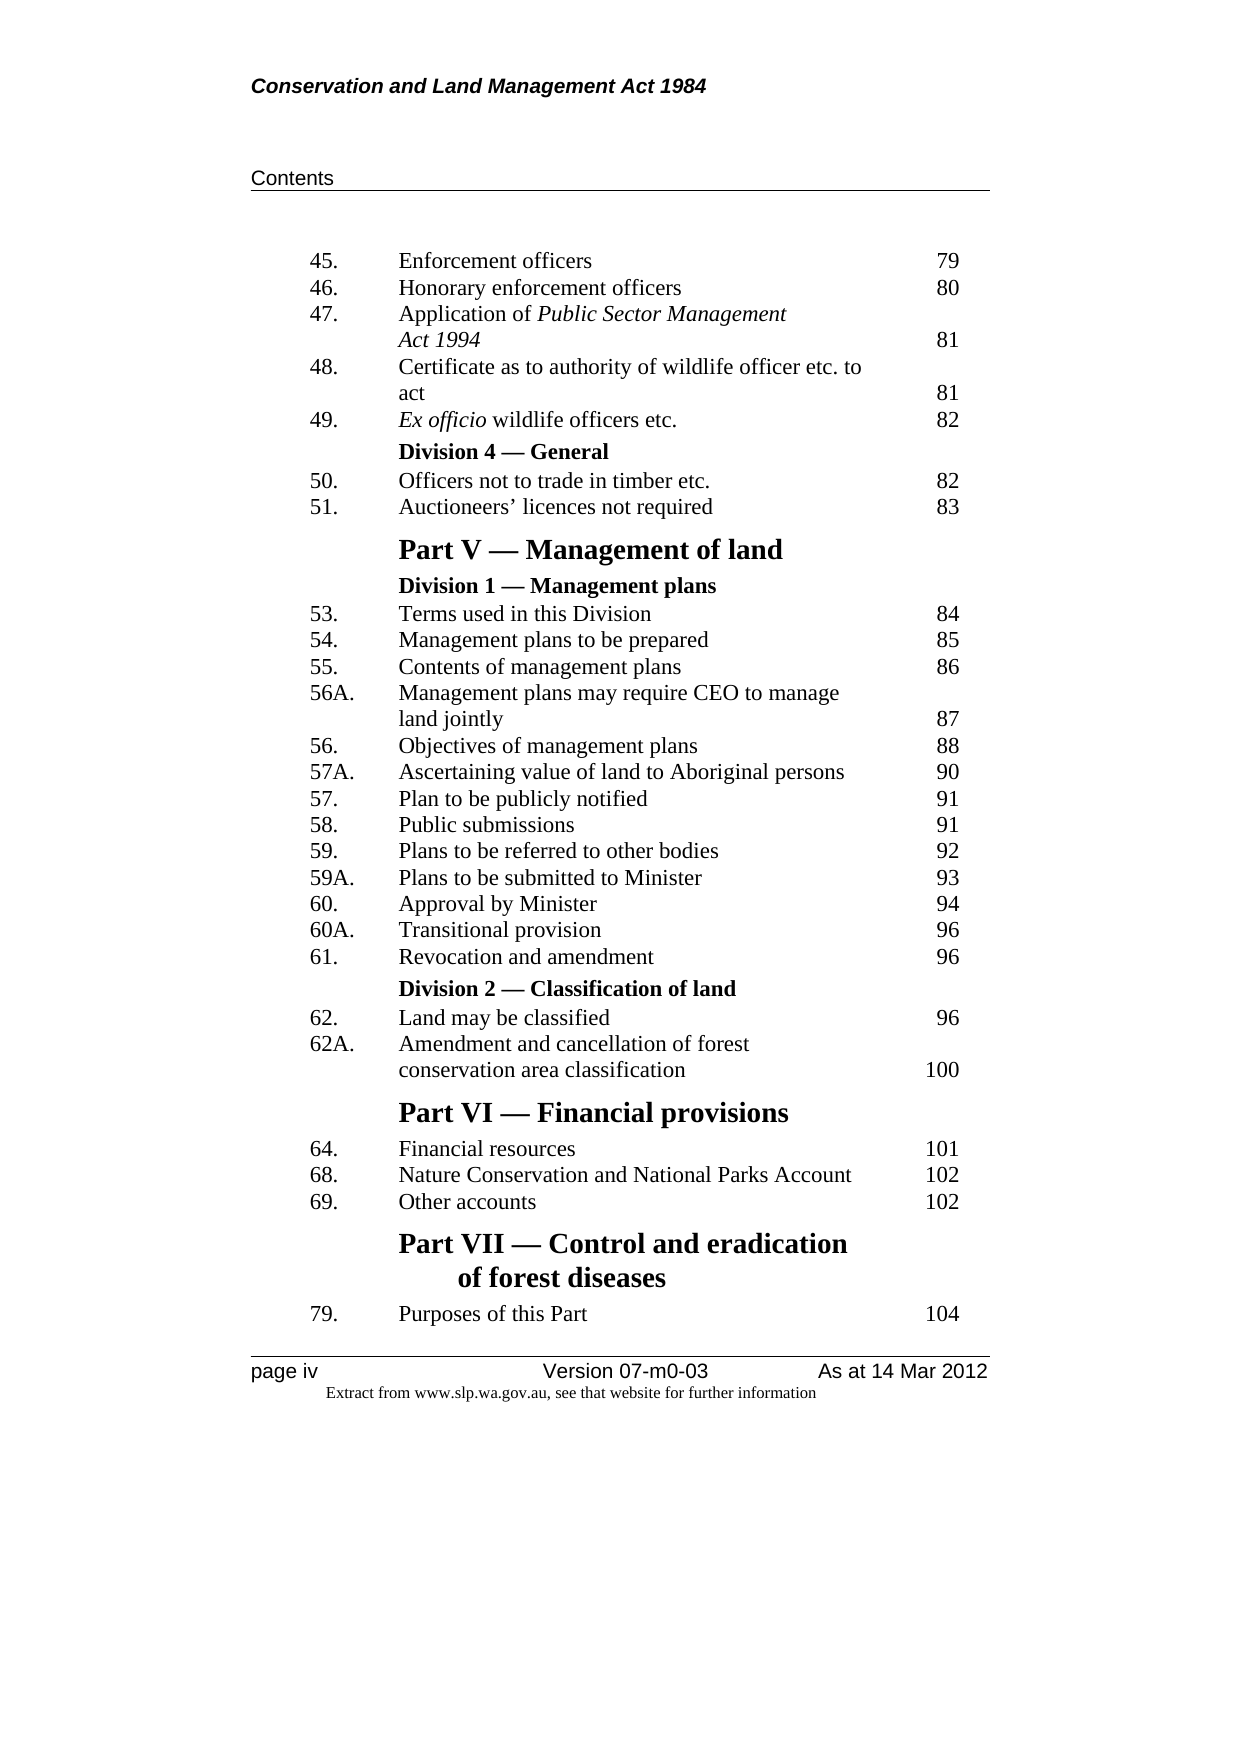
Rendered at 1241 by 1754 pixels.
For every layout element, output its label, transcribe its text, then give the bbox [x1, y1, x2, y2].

text 45. Enforcement officers 79 [309, 247, 872, 274]
text 49. Ex officio wildlife officers etc. 82 [309, 406, 872, 432]
text 50. Officers not to trade in timber etc. 82 [309, 467, 872, 493]
text 61. Revocation and amendment 96 [309, 943, 872, 969]
text 57A. Ascertaining value of land to Aboriginal persons 90 [309, 758, 872, 784]
text 59. Plans to be referred to other bodies 92 [309, 837, 872, 864]
text 79. Purposes of this Part 104 [309, 1300, 872, 1326]
text 62A. Amendment and cancellation of forest conservation area classification 100 [309, 1030, 872, 1083]
text 53. Terms used in this Division 84 [309, 600, 872, 626]
text 56. Objectives of management plans 88 [309, 732, 872, 758]
text 59A. Plans to be submitted to Minister 93 [309, 864, 872, 890]
text 54. Management plans to be prepared 85 [309, 626, 872, 653]
text Division 2 — Classification of land [398, 975, 872, 1002]
text 47. Application of Public Sector Management Act 1994 81 [309, 300, 872, 353]
text 60A. Transitional provision 96 [309, 916, 872, 943]
text 57. Plan to be publicly notified 91 [309, 784, 872, 811]
text 46. Honorary enforcement officers 80 [309, 274, 872, 300]
text 55. Contents of management plans 86 [309, 653, 872, 679]
text 68. Nature Conservation and National Parks Account 102 [309, 1161, 872, 1188]
text 48. Certificate as to authority of wildlife officer etc. to act 81 [309, 353, 872, 406]
text 60. Approval by Minister 94 [309, 890, 872, 916]
text 56A. Management plans may require CEO to manage land jointly 87 [309, 679, 872, 732]
text 58. Public submissions 91 [309, 811, 872, 837]
text 51. Auctioneers’ licences not required 83 [309, 493, 872, 519]
text 64. Financial resources 101 [309, 1135, 872, 1161]
text 69. Other accounts 102 [309, 1188, 872, 1214]
text Part VI — Financial provisions [398, 1095, 872, 1129]
text 62. Land may be classified 96 [309, 1004, 872, 1030]
text Division 1 — Management plans [398, 572, 872, 598]
text Division 4 — General [398, 438, 872, 464]
text Part V — Management of land [398, 532, 872, 565]
text Part VII — Control and eradication of forest diseases [398, 1227, 872, 1294]
